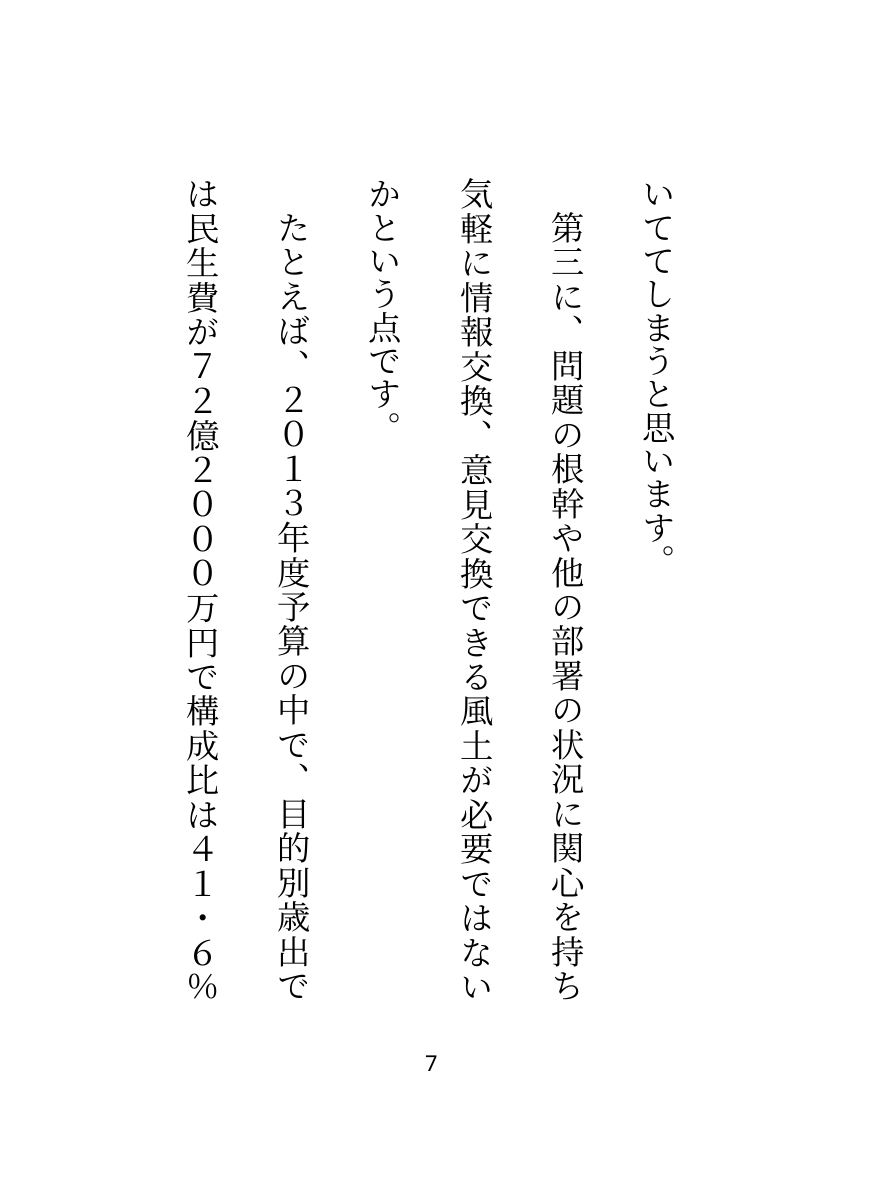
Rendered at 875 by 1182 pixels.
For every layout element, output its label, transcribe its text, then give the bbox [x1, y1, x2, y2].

text 第三に、問題の根幹や他の部署の状況に関心を持ち、気軽に情報交換、意見交換できる風土が必要ではないかという点です。 [340, 177, 614, 1004]
text 今の時代は、重要な意思決定や政策選択が求められることが多いと思います。時にはひらめきも必要かもしれません。しかし、そこに至る過程では、私は９９％は報告・連絡・相談の基礎・基本の積み重ねではないかと常日頃感じています。これを怠れば、つまずいててしまうと思います。 [614, 177, 705, 1004]
